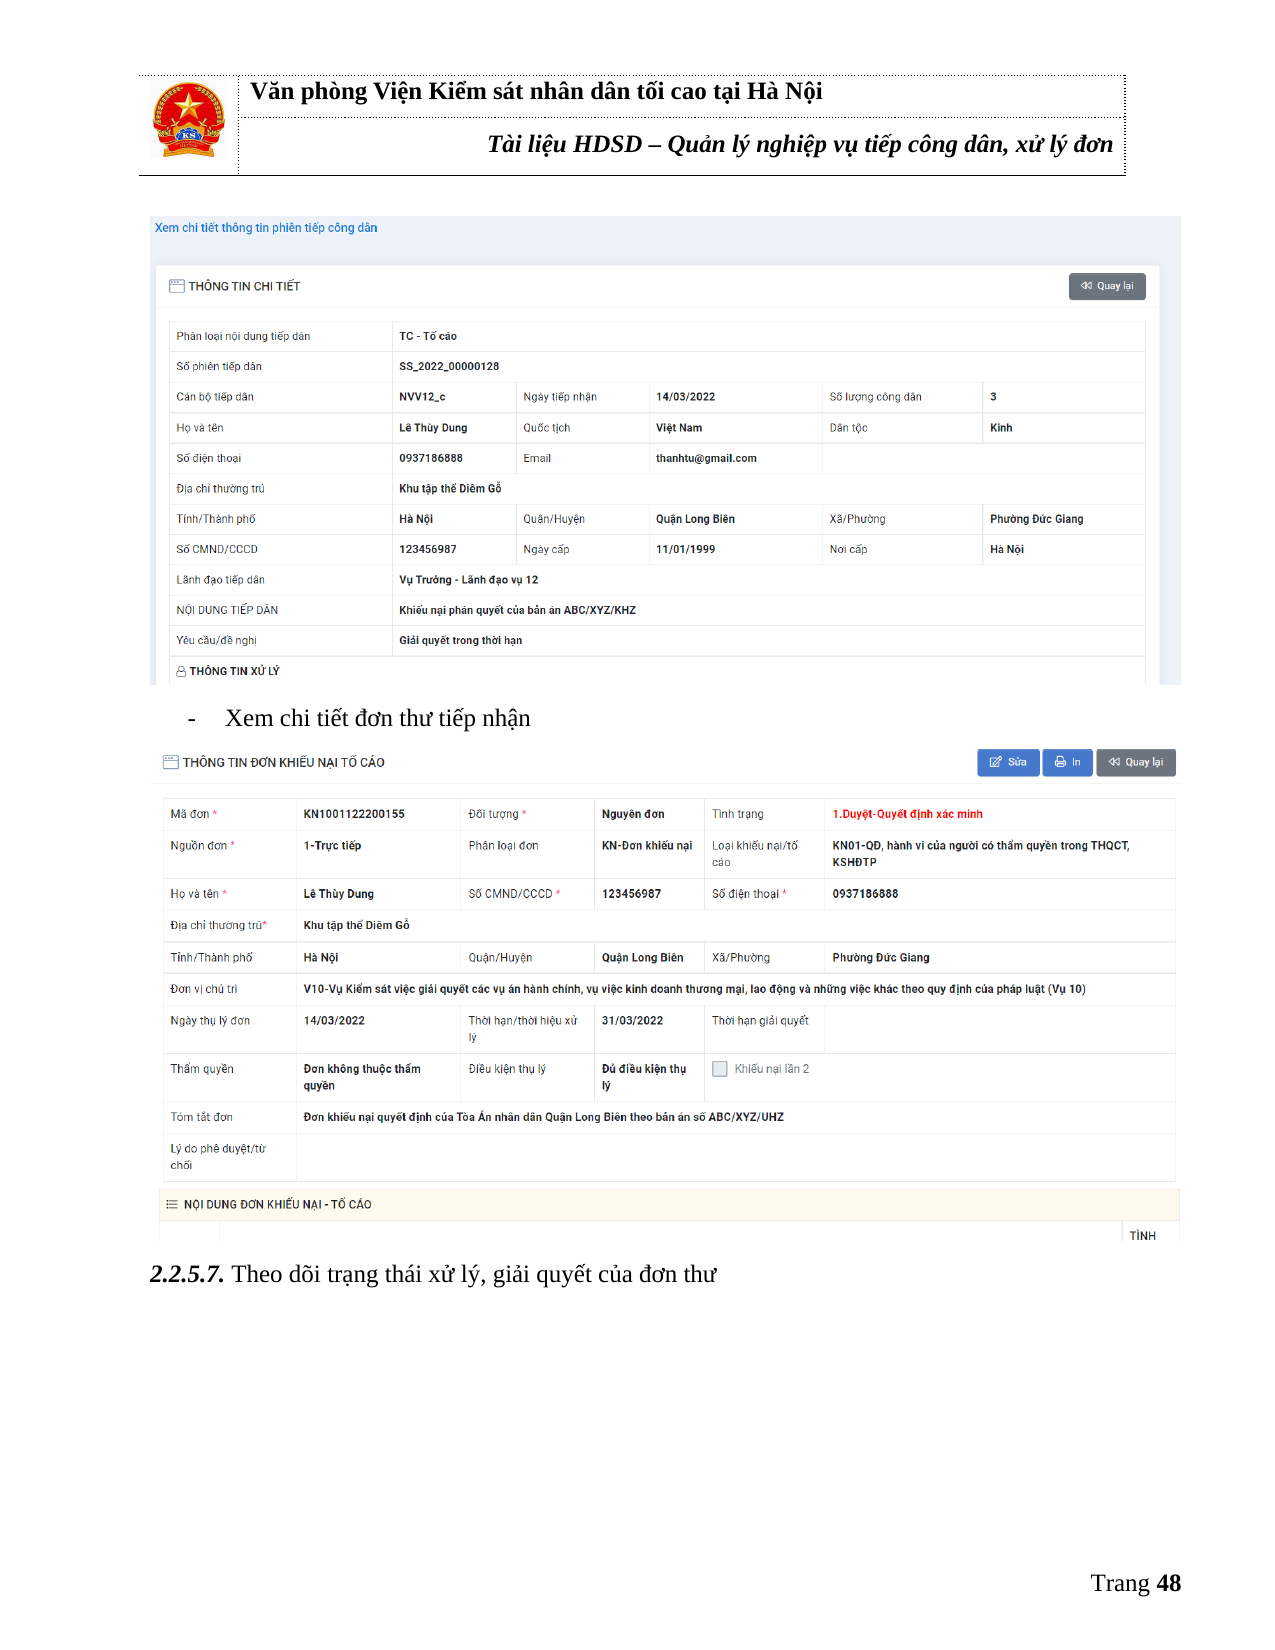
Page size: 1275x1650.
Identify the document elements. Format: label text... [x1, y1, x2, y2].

picture [150, 749, 1182, 1241]
picture [150, 80, 228, 158]
subtitle Theo dõi trạng thái xử lý, giải quyết của đơn thư [150, 1259, 1181, 1288]
list Xem chi tiết đơn thư tiếp nhận [187, 703, 1181, 732]
picture [150, 216, 1182, 685]
